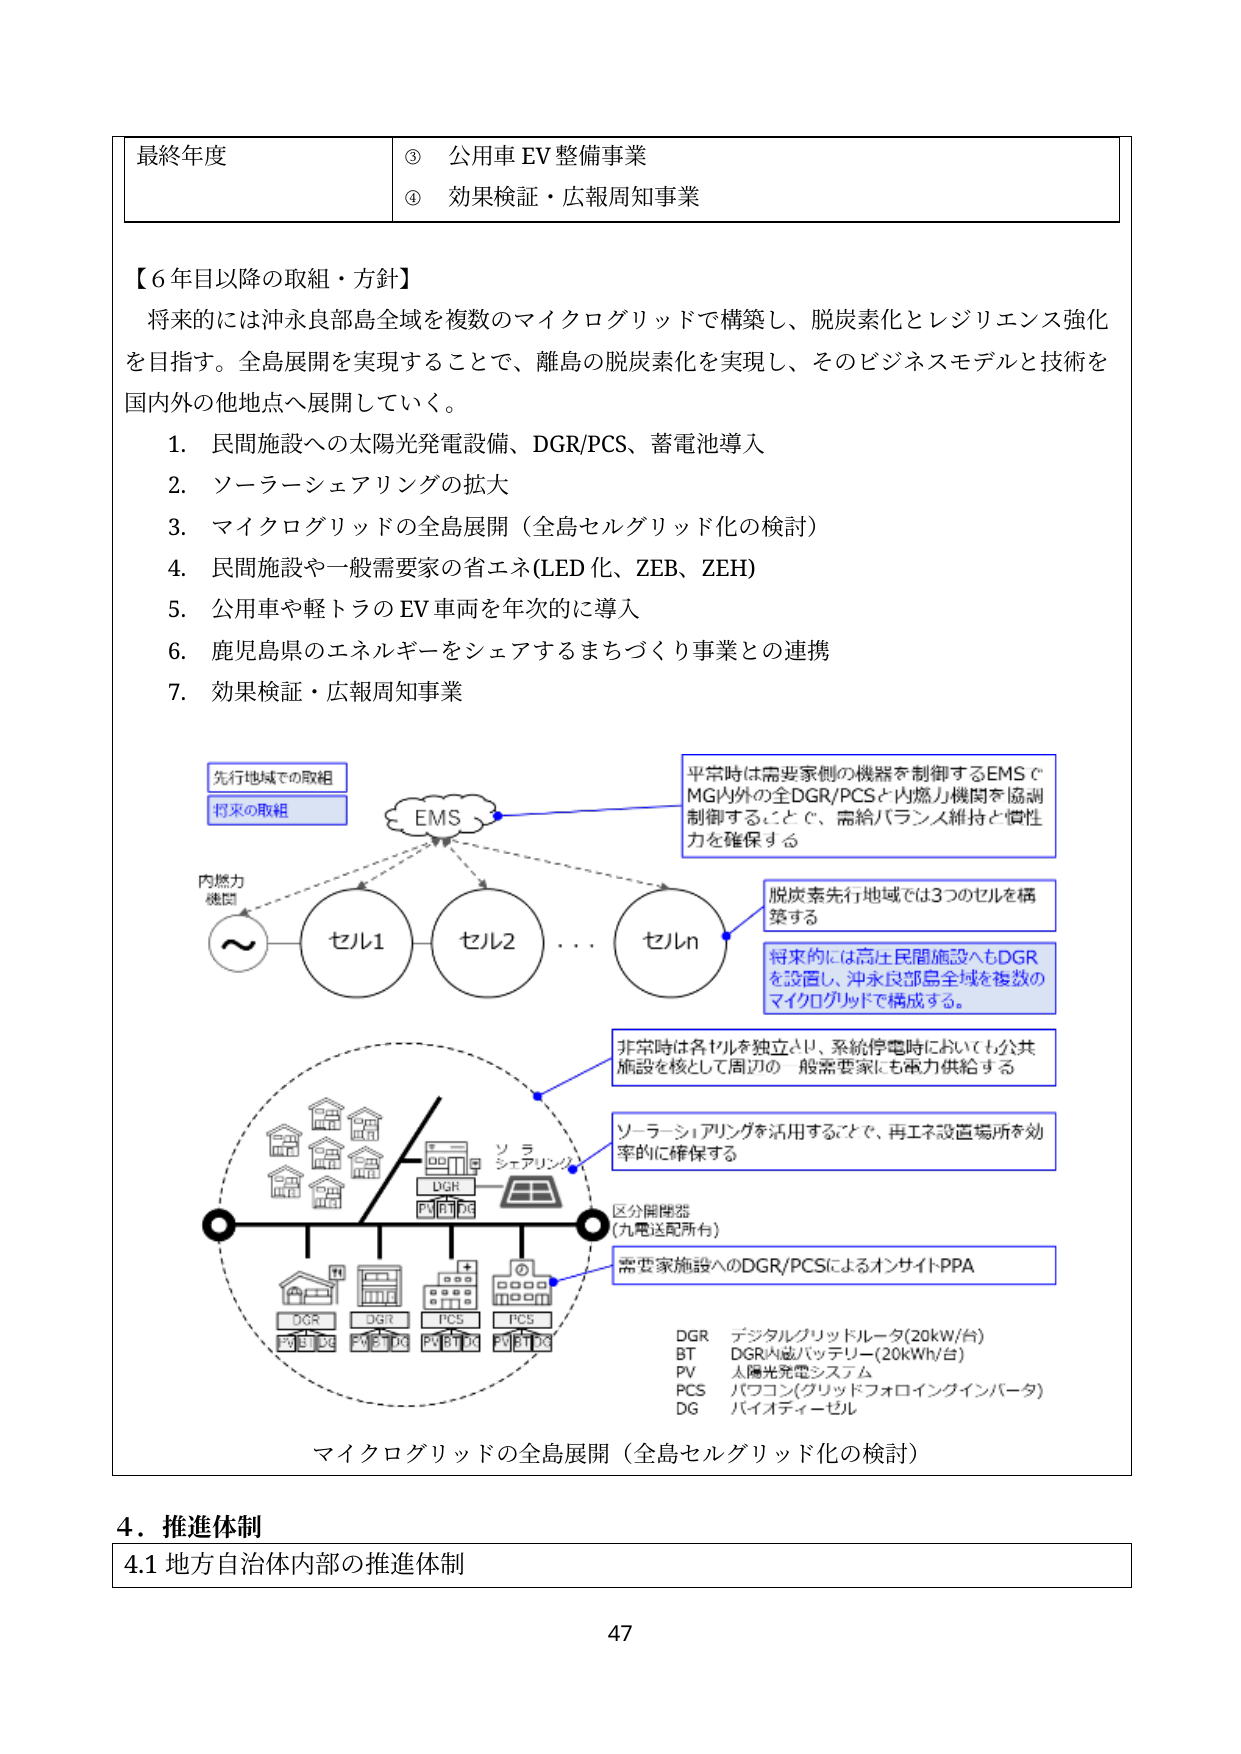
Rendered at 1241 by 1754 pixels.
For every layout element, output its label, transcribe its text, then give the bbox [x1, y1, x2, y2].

picture [187, 754, 1057, 1429]
text ４．推進体制 [112, 1507, 1128, 1543]
table_header 4.1 地方自治体内部の推進体制 [113, 1544, 1131, 1587]
